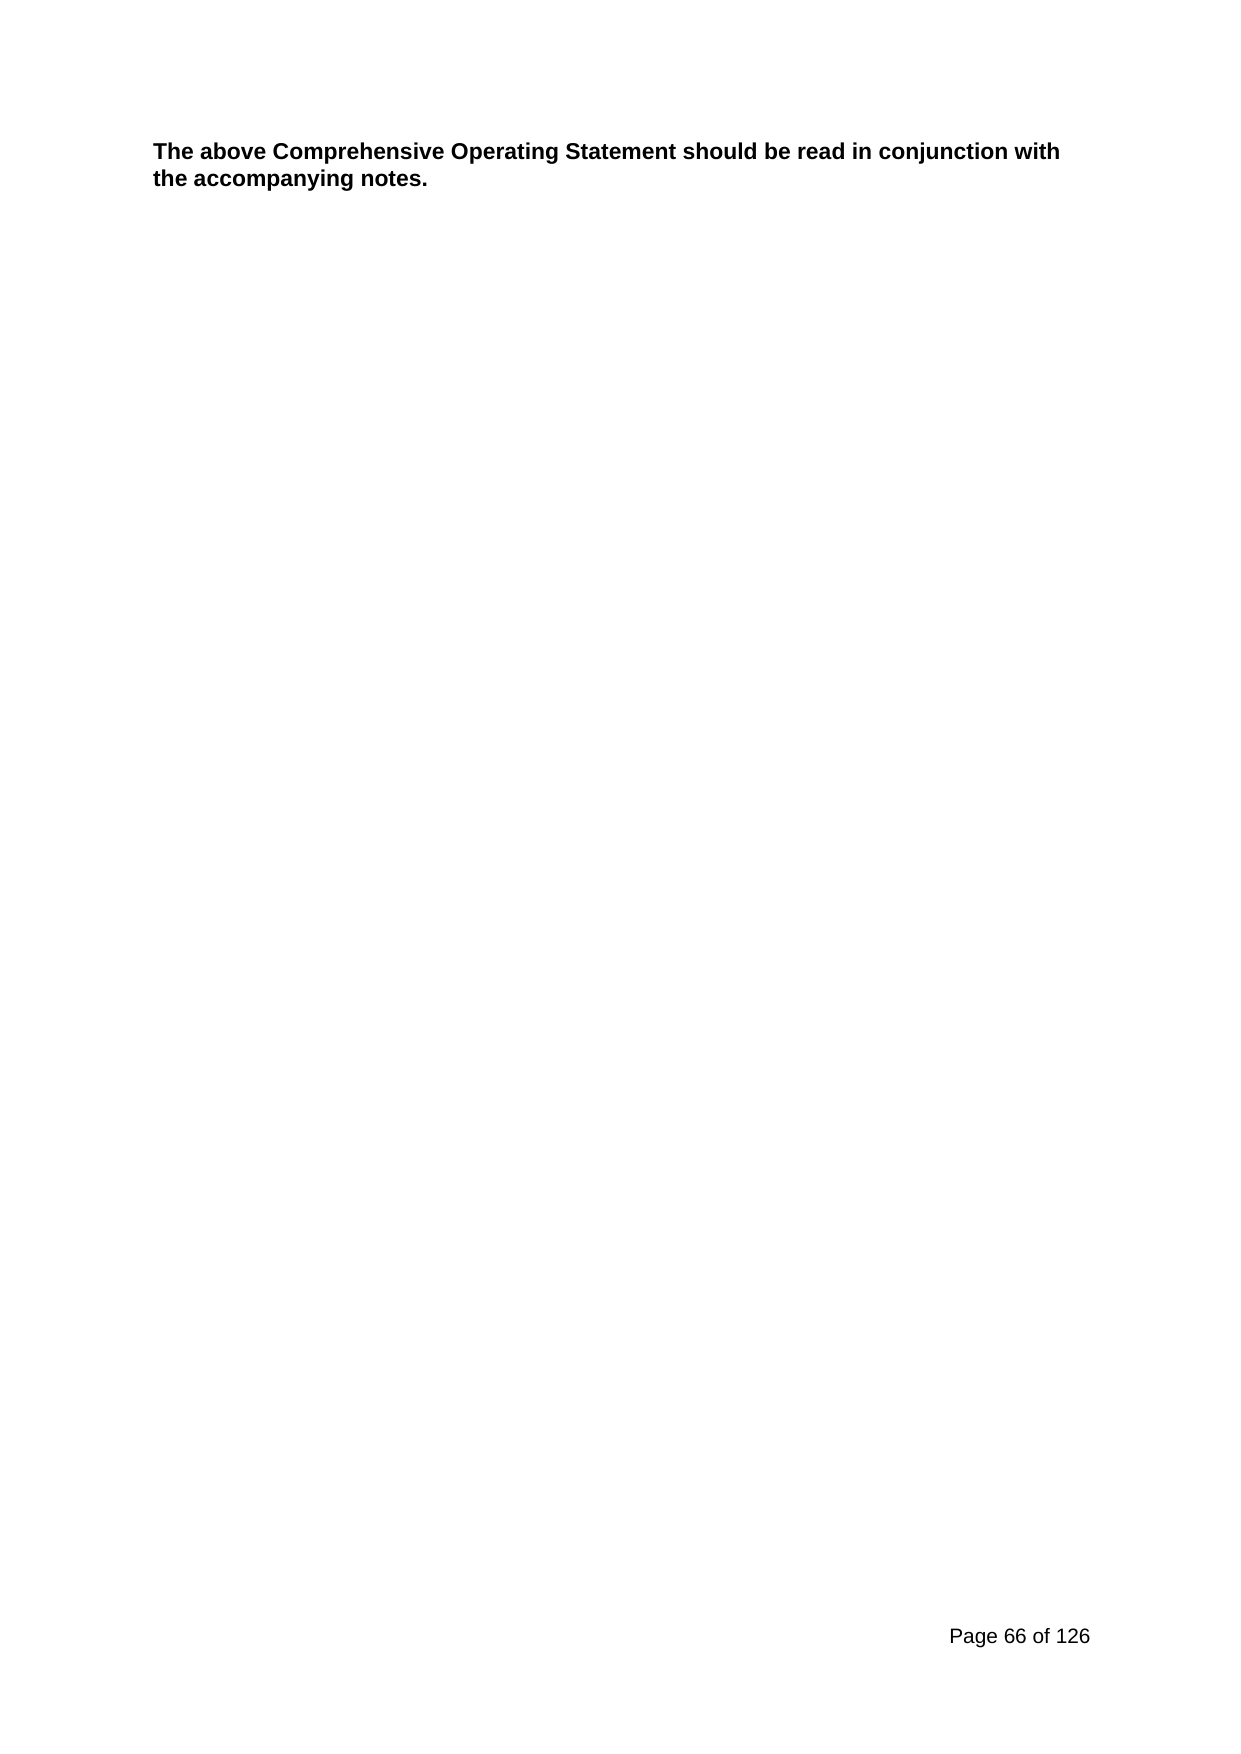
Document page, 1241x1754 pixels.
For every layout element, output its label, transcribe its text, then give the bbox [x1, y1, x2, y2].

text The above Comprehensive Operating Statement should be read in conjunction with the accompanying notes. [153, 138, 1090, 191]
